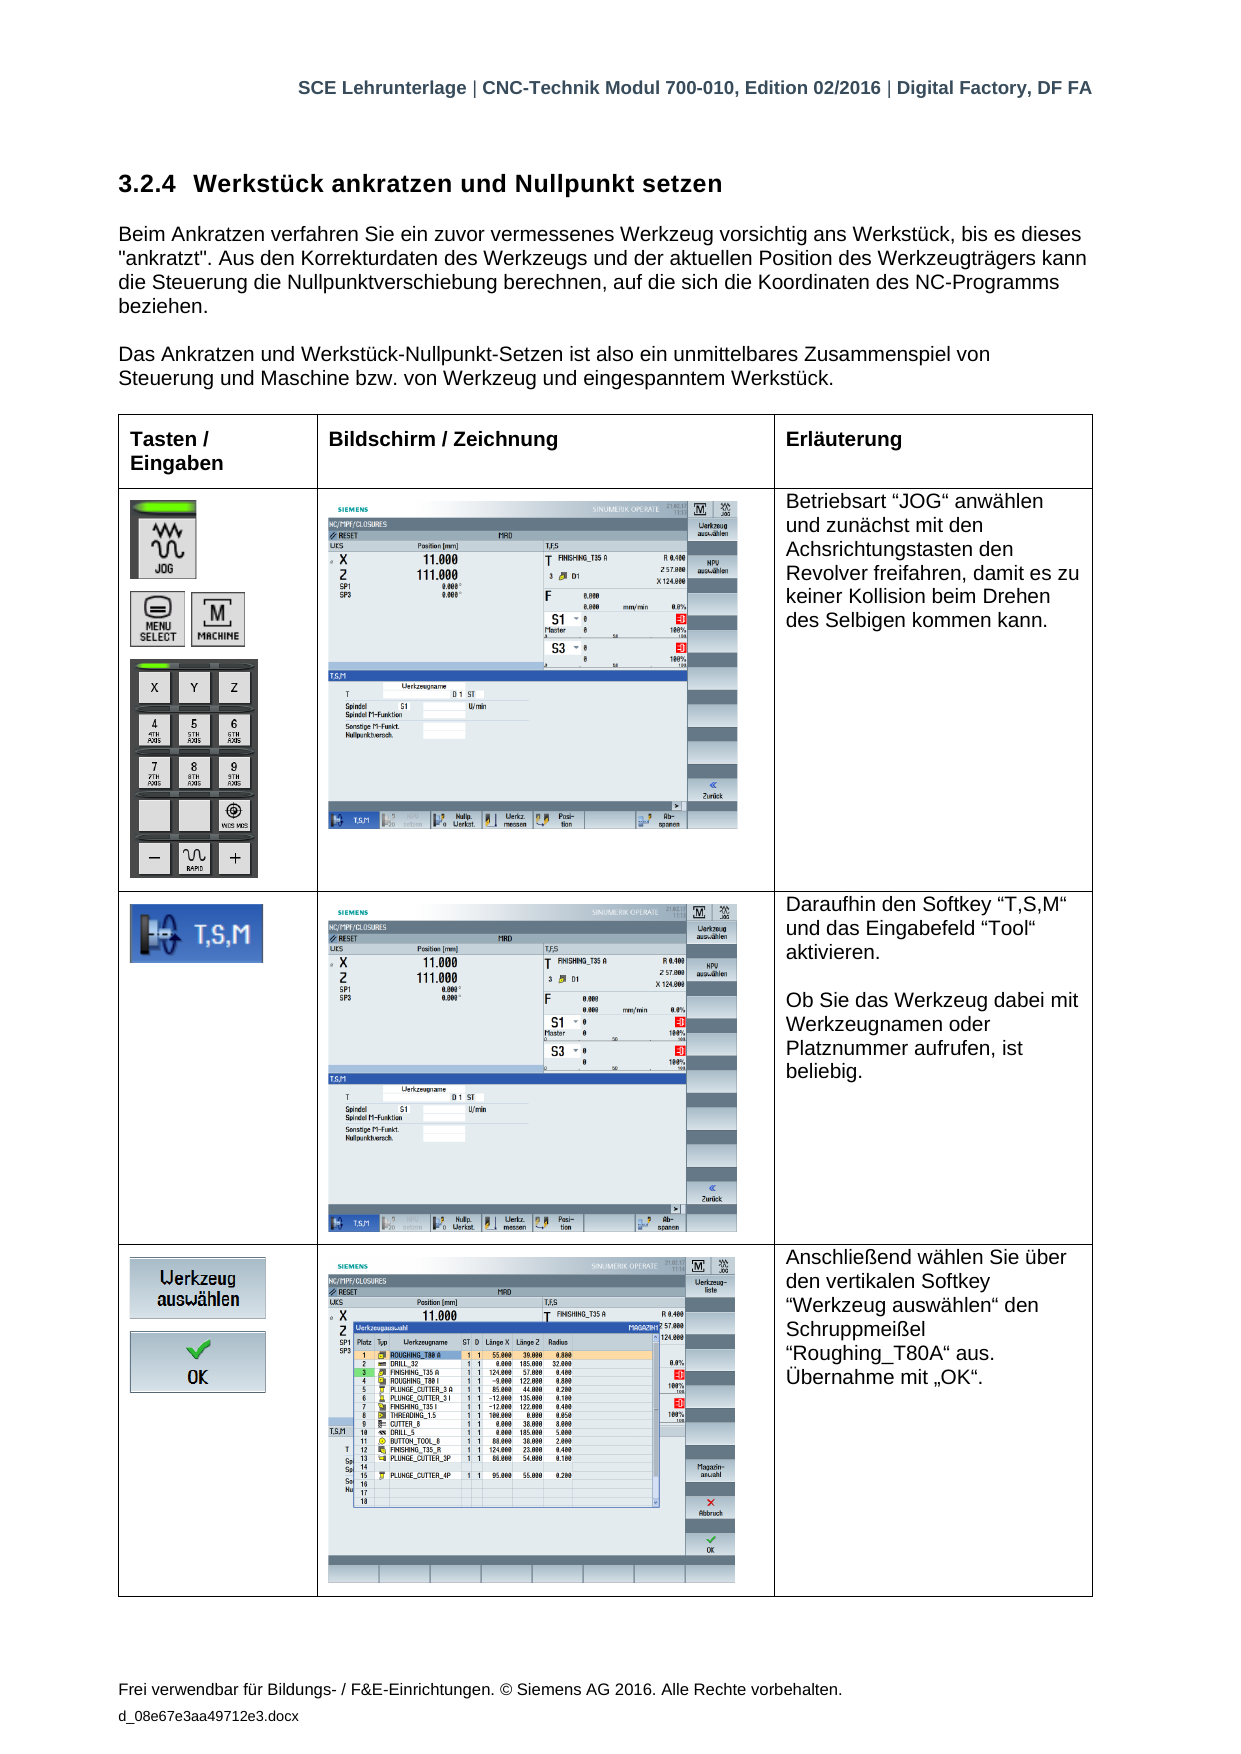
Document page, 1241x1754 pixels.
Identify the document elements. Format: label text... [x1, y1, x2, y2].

table_cell [119, 489, 317, 891]
table_cell [318, 489, 774, 891]
table_header Erläuterung [775, 415, 1092, 487]
table_cell Anschließend wählen Sie über den vertikalen Softkey “Werkzeug auswählen“ den Schruppmeißel “Roughing_T80A“ aus. Übernahme mit „OK“. [775, 1245, 1092, 1596]
subtitle Werkstück ankratzen und Nullpunkt setzen [118, 168, 1092, 197]
text Das Ankratzen und Werkstück-Nullpunkt-Setzen ist also ein unmittelbares Zusammenspiel von Steuerung und Maschine bzw. von Werkzeug und eingespanntem Werkstück. [118, 342, 1092, 389]
table_cell [318, 1245, 774, 1596]
picture [328, 904, 737, 1232]
table_cell Daraufhin den Softkey “T,S,M“ und das Eingabefeld “Tool“ aktivieren. Ob Sie das Werkzeug dabei mit Werkzeugnamen oder Platznummer aufrufen, ist beliebig. [775, 892, 1092, 1244]
picture [130, 591, 185, 647]
table_cell Betriebsart “JOG“ anwählen und zunächst mit den Achsrichtungstasten den Revolver freifahren, damit es zu keiner Kollision beim Drehen des Selbigen kommen kann. [775, 489, 1092, 891]
picture [130, 500, 197, 579]
picture [129, 904, 264, 963]
table_header Tasten / Eingaben [119, 415, 317, 487]
table_cell [119, 892, 317, 1244]
table_header Bildschirm / Zeichnung [318, 415, 774, 487]
picture [328, 1257, 735, 1583]
text Beim Ankratzen verfahren Sie ein zuvor vermessenes Werkzeug vorsichtig ans Werkstück, bis es dieses "ankratzt". Aus den Korrekturdaten des Werkzeugs und der aktuellen Position des Werkzeugträgers kann die Steuerung die Nullpunktverschiebung berechnen, auf die sich die Koordinaten des NC-Programms beziehen. [118, 222, 1092, 318]
table_cell [119, 1245, 317, 1596]
picture [191, 592, 245, 647]
picture [130, 659, 258, 878]
picture [129, 1257, 266, 1319]
table_cell [318, 892, 774, 1244]
picture [328, 501, 738, 829]
picture [129, 1331, 266, 1393]
